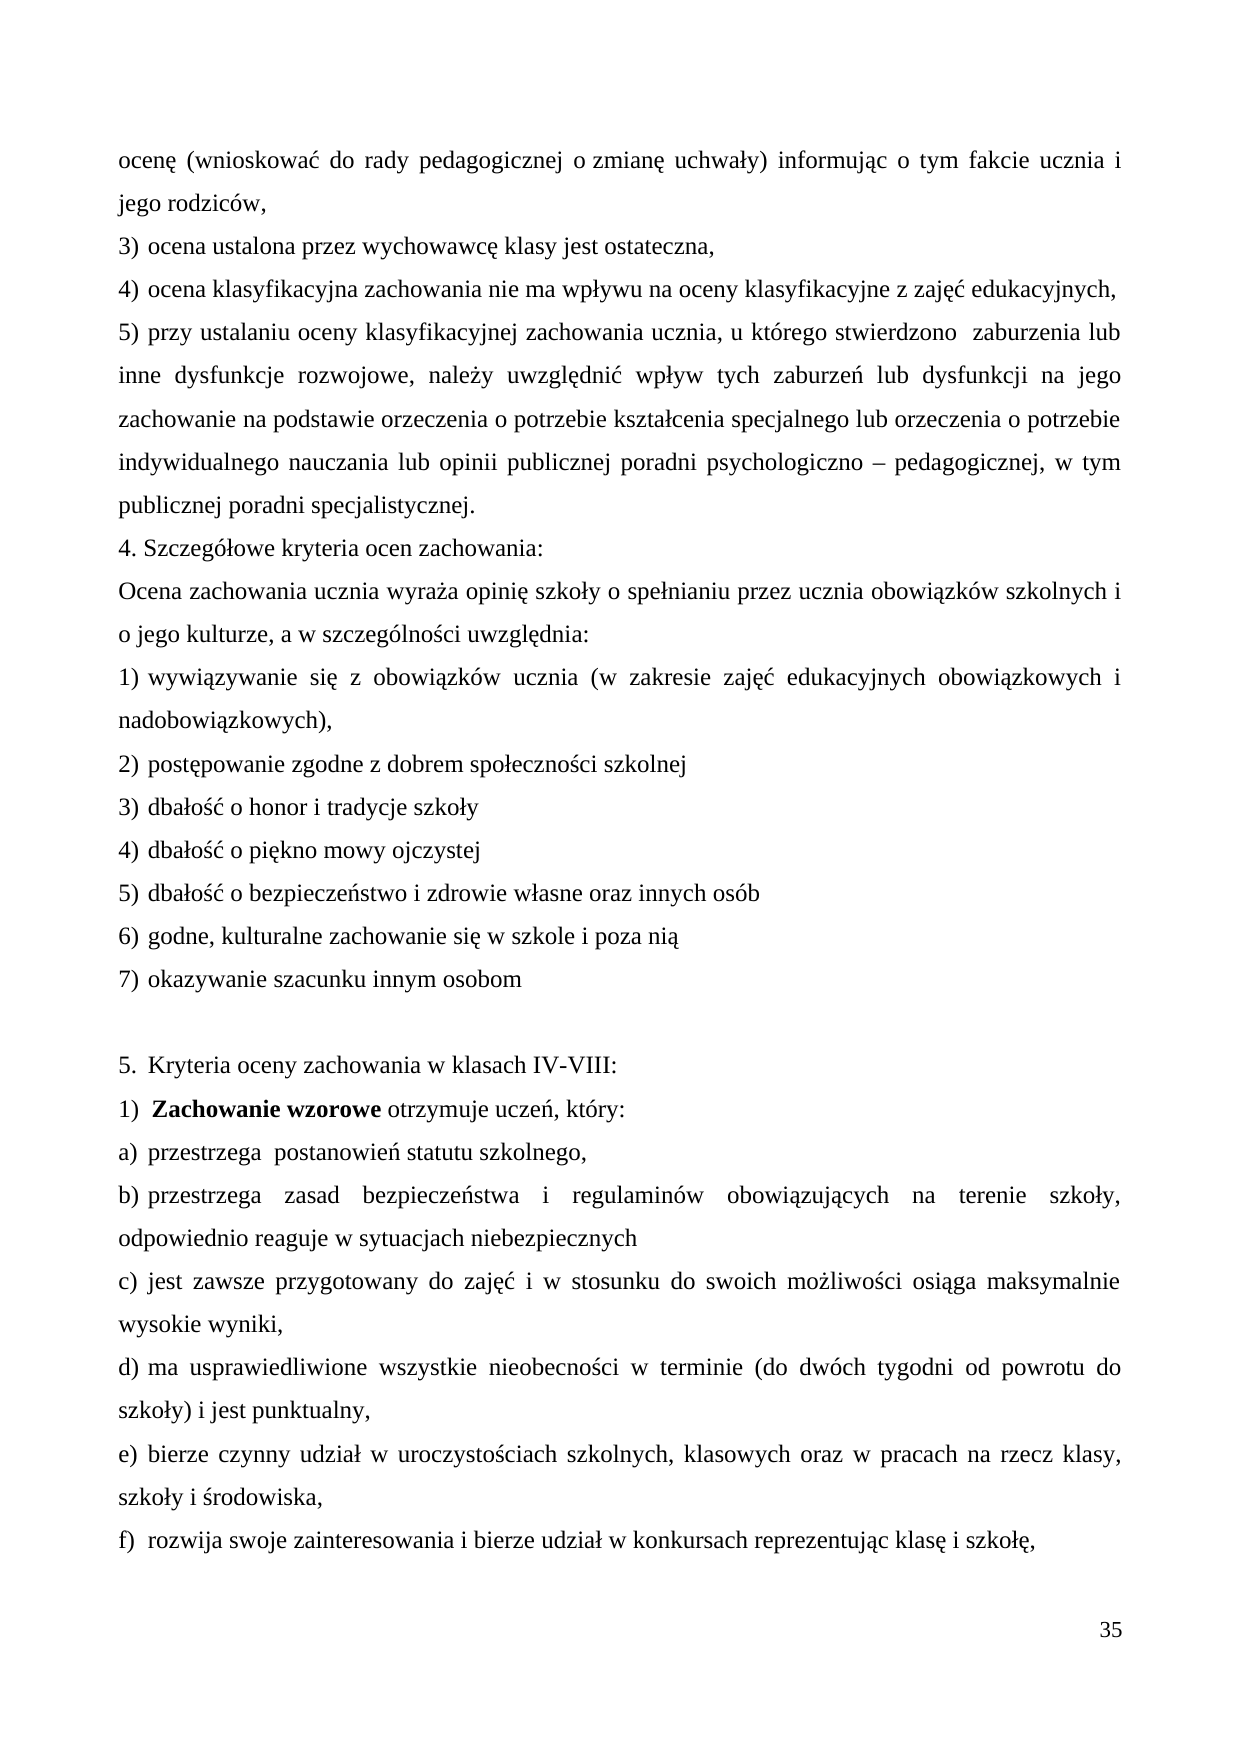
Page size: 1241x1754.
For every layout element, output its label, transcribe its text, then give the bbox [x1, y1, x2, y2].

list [118, 145, 1122, 217]
list dbałość o honor i tradycje szkoły [118, 792, 1122, 821]
list rozwija swoje zainteresowania i bierze udział w konkursach reprezentując klasę i szkołę, [118, 1525, 1122, 1554]
list ma usprawiedliwione wszystkie nieobecności w terminie (do dwóch tygodni od powrotu do szkoły) i jest punktualny, [118, 1352, 1122, 1424]
list bierze czynny udział w uroczystościach szkolnych, klasowych oraz w pracach na rzecz klasy, szkoły i środowiska, [118, 1439, 1122, 1511]
list ocena ustalona przez wychowawcę klasy jest ostateczna, [118, 231, 1122, 260]
list okazywanie szacunku innym osobom [118, 964, 1122, 993]
list ocena klasyfikacyjna zachowania nie ma wpływu na oceny klasyfikacyjne z zajęć edukacyjnych, [118, 274, 1122, 303]
list jest zawsze przygotowany do zajęć i w stosunku do swoich możliwości osiąga maksymalnie wysokie wyniki, [118, 1266, 1122, 1338]
list wywiązywanie się z obowiązków ucznia (w zakresie zajęć edukacyjnych obowiązkowych i nadobowiązkowych), [118, 662, 1122, 734]
text 1) Zachowanie wzorowe otrzymuje uczeń, który: [118, 1094, 1122, 1122]
list przy ustalaniu oceny klasyfikacyjnej zachowania ucznia, u którego stwierdzono zaburzenia lub inne dysfunkcje rozwojowe, należy uwzględnić wpływ tych zaburzeń lub dysfunkcji na jego zachowanie na podstawie orzeczenia o potrzebie kształcenia specjalnego lub orzeczenia o potrzebie indywidualnego nauczania lub opinii publicznej poradni psychologiczno – pedagogicznej, w tym publicznej poradni specjalistycznej. [118, 317, 1122, 519]
text Ocena zachowania ucznia wyraża opinię szkoły o spełnianiu przez ucznia obowiązków szkolnych i o jego kulturze, a w szczególności uwzględnia: [118, 576, 1122, 648]
list przestrzega zasad bezpieczeństwa i regulaminów obowiązujących na terenie szkoły, odpowiednio reaguje w sytuacjach niebezpiecznych [118, 1180, 1122, 1252]
list dbałość o piękno mowy ojczystej [118, 835, 1122, 864]
list przestrzega postanowień statutu szkolnego, [118, 1137, 1122, 1166]
text 4. Szczegółowe kryteria ocen zachowania: [118, 533, 1122, 562]
list postępowanie zgodne z dobrem społeczności szkolnej [118, 749, 1122, 777]
list dbałość o bezpieczeństwo i zdrowie własne oraz innych osób [118, 878, 1122, 907]
list godne, kulturalne zachowanie się w szkole i poza nią [118, 921, 1122, 950]
list Kryteria oceny zachowania w klasach IV-VIII: [118, 1051, 1122, 1079]
